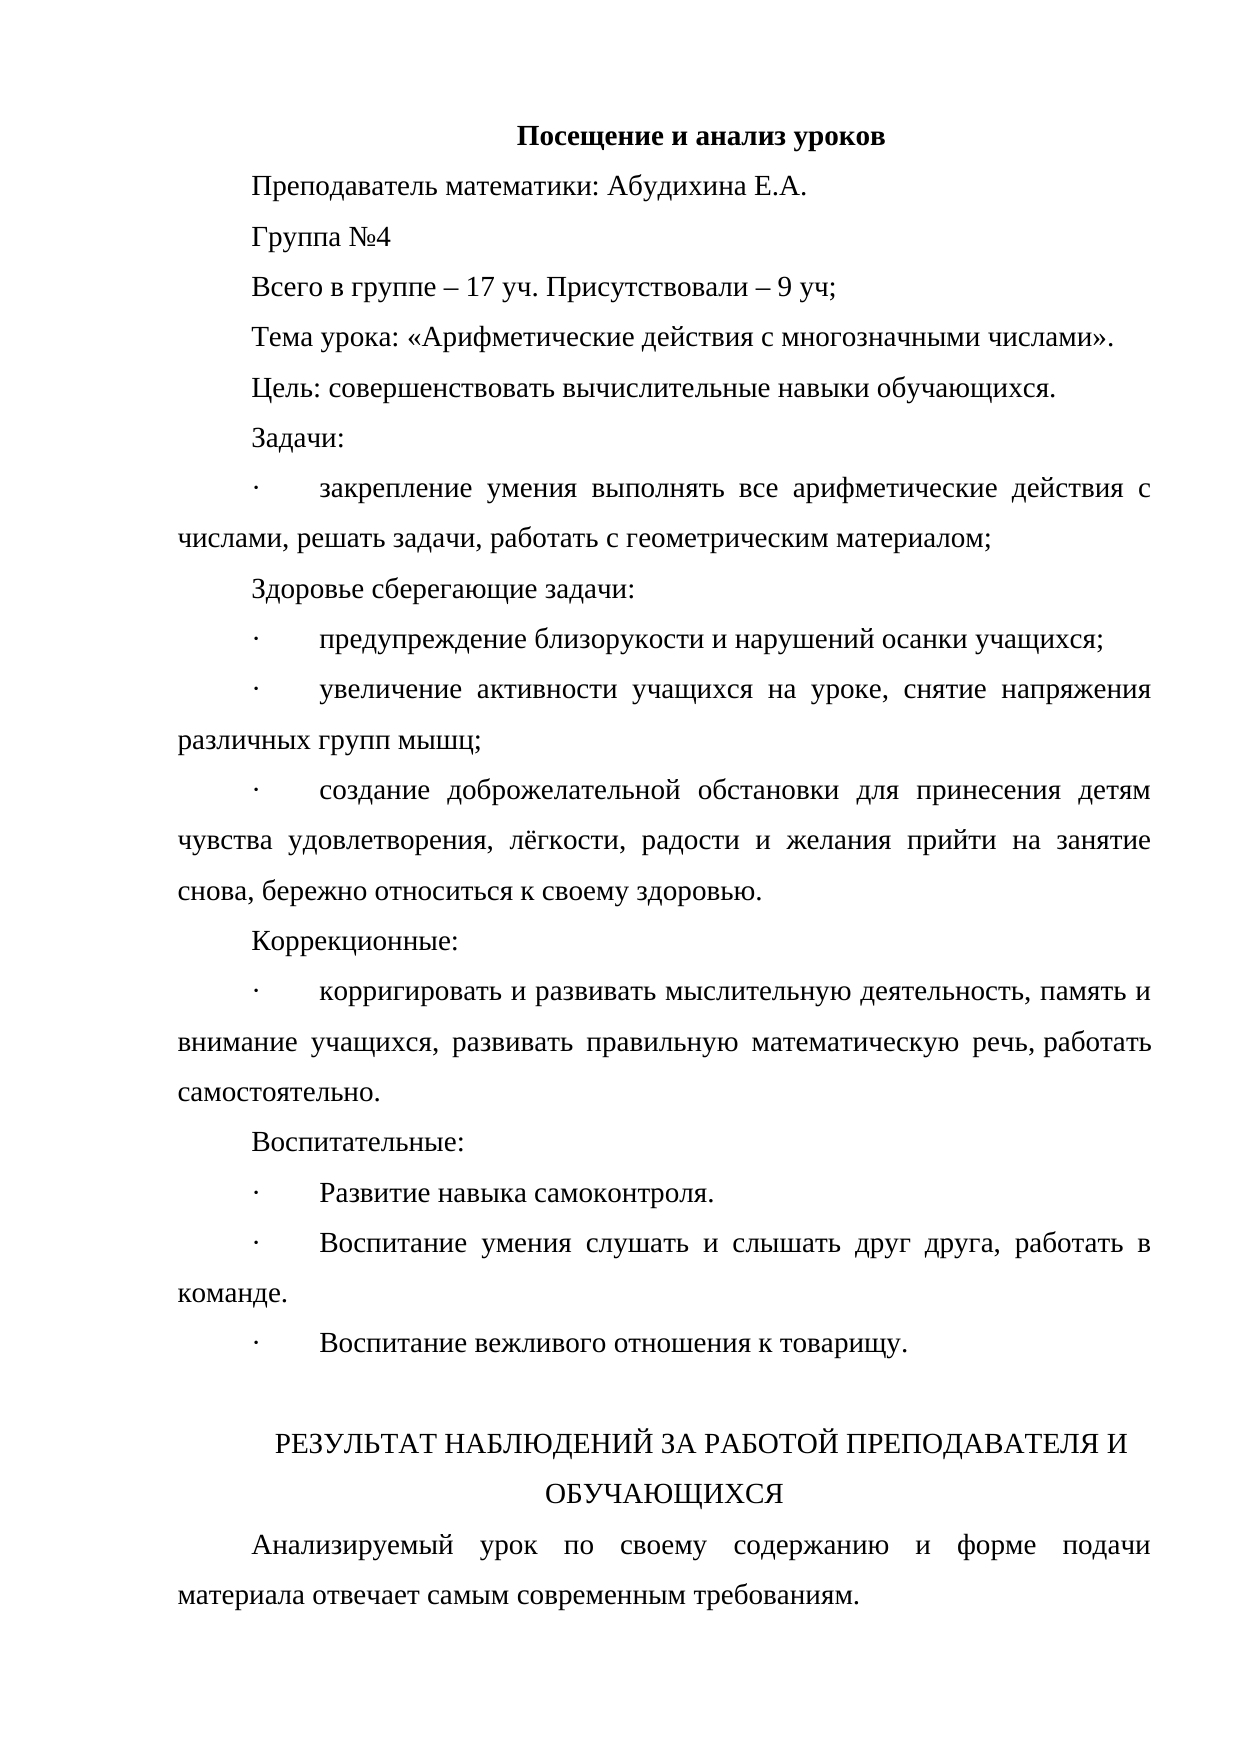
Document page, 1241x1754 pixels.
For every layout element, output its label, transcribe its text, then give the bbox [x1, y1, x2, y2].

text · создание доброжелательной обстановки для принесения детям чувства удовлетворения, лёгкости, радости и желания прийти на занятие снова, бережно относиться к своему здоровью. [177, 772, 1152, 906]
text · Воспитание вежливого отношения к товарищу. [177, 1326, 1152, 1359]
text · Воспитание умения слушать и слышать друг друга, работать в команде. [177, 1225, 1152, 1309]
text Посещение и анализ уроков [177, 118, 1152, 152]
text · закрепление умения выполнять все арифметические действия с числами, решать задачи, работать с геометрическим материалом; [177, 470, 1152, 554]
text · Развитие навыка самоконтроля. [177, 1175, 1152, 1208]
text РЕЗУЛЬТАТ НАБЛЮДЕНИЙ ЗА РАБОТОЙ ПРЕПОДАВАТЕЛЯ И ОБУЧАЮЩИХСЯ [177, 1426, 1152, 1510]
text · предупреждение близорукости и нарушений осанки учащихся; [177, 621, 1152, 655]
text Воспитательные: [177, 1124, 1152, 1158]
text Задачи: [177, 420, 1152, 453]
text Всего в группе – 17 уч. Присутствовали – 9 уч; [177, 269, 1152, 303]
text Тема урока: «Арифметические действия с многозначными числами». [177, 319, 1152, 353]
text Коррекционные: [177, 923, 1152, 957]
text Преподаватель математики: Абудихина Е.А. [177, 168, 1152, 202]
text Цель: совершенствовать вычислительные навыки обучающихся. [177, 370, 1152, 403]
text · увеличение активности учащихся на уроке, снятие напряжения различных групп мышц; [177, 672, 1152, 755]
text Группа №4 [177, 219, 1152, 252]
text Здоровье сберегающие задачи: [177, 571, 1152, 604]
text · корригировать и развивать мыслительную деятельность, память и внимание учащихся, развивать правильную математическую речь, работать самостоятельно. [177, 973, 1152, 1108]
text Анализируемый урок по своему содержанию и форме подачи материала отвечает самым современным требованиям. [177, 1527, 1152, 1611]
